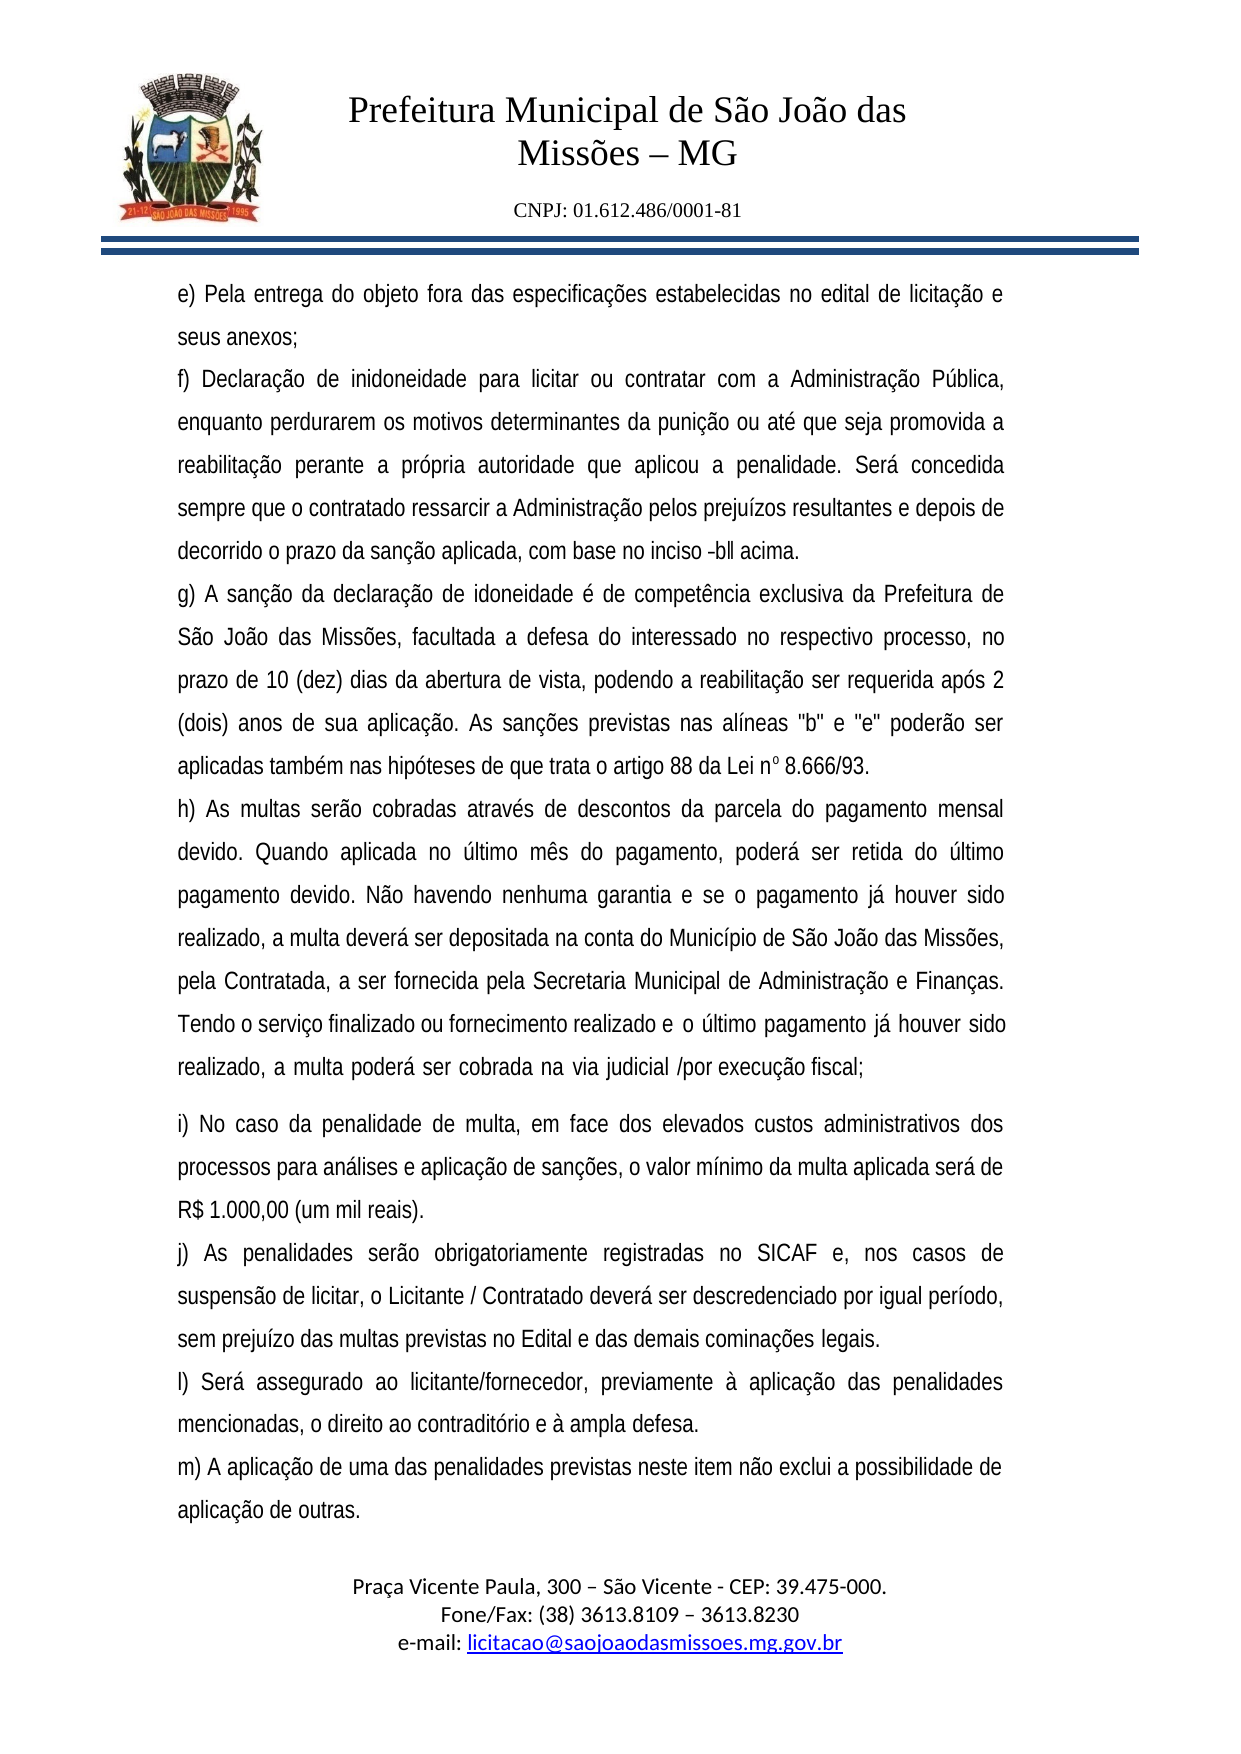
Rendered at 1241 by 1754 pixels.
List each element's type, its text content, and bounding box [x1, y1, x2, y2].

text f) Declaração de inidoneidade para licitar ou contratar com a Administração Pública, enquanto perdurarem os motivos determinantes da punição ou até que seja promovida a reabilitação perante a própria autoridade que aplicou a penalidade. Será concedida sempre que o contratado ressarcir a Administração pelos prejuízos resultantes e depois de decorrido o prazo da sanção aplicada, com base no inciso ―b‖ acima. [177, 364, 1006, 565]
picture [112, 73, 264, 227]
text e) Pela entrega do objeto fora das especificações estabelecidas no edital de licitação e seus anexos; [177, 279, 1005, 350]
text h) As multas serão cobradas através de descontos da parcela do pagamento mensal devido. Quando aplicada no último mês do pagamento, poderá ser retida do último pagamento devido. Não havendo nenhuma garantia e se o pagamento já houver sido realizado, a multa deverá ser depositada na conta do Município de São João das Missões, pela Contratada, a ser fornecida pela Secretaria Municipal de Administração e Finanças. Tendo o serviço finalizado ou fornecimento realizado e o último pagamento já houver sido realizado, a multa poderá ser cobrada na via judicial /por execução fiscal; [177, 794, 1006, 1080]
text l) Será assegurado ao licitante/fornecedor, previamente à aplicação das penalidades mencionadas, o direito ao contraditório e à ampla defesa. [177, 1367, 1005, 1438]
text m) A aplicação de uma das penalidades previstas neste item não exclui a possibilidade de aplicação de outras. [177, 1452, 1005, 1524]
text g) A sanção da declaração de idoneidade é de competência exclusiva da Prefeitura de São João das Missões, facultada a defesa do interessado no respectivo processo, no prazo de 10 (dez) dias da abertura de vista, podendo a reabilitação ser requerida após 2 (dois) anos de sua aplicação. As sanções previstas nas alíneas "b" e "e" poderão ser aplicadas também nas hipóteses de que trata o artigo 88 da Lei no 8.666/93. [177, 579, 1006, 780]
text i) No caso da penalidade de multa, em face dos elevados custos administrativos dos processos para análises e aplicação de sanções, o valor mínimo da multa aplicada será de R$ 1.000,00 (um mil reais). [177, 1109, 1006, 1223]
text j) As penalidades serão obrigatoriamente registradas no SICAF e, nos casos de suspensão de licitar, o Licitante / Contratado deverá ser descredenciado por igual período, sem prejuízo das multas previstas no Edital e das demais cominações legais. [177, 1238, 1006, 1352]
